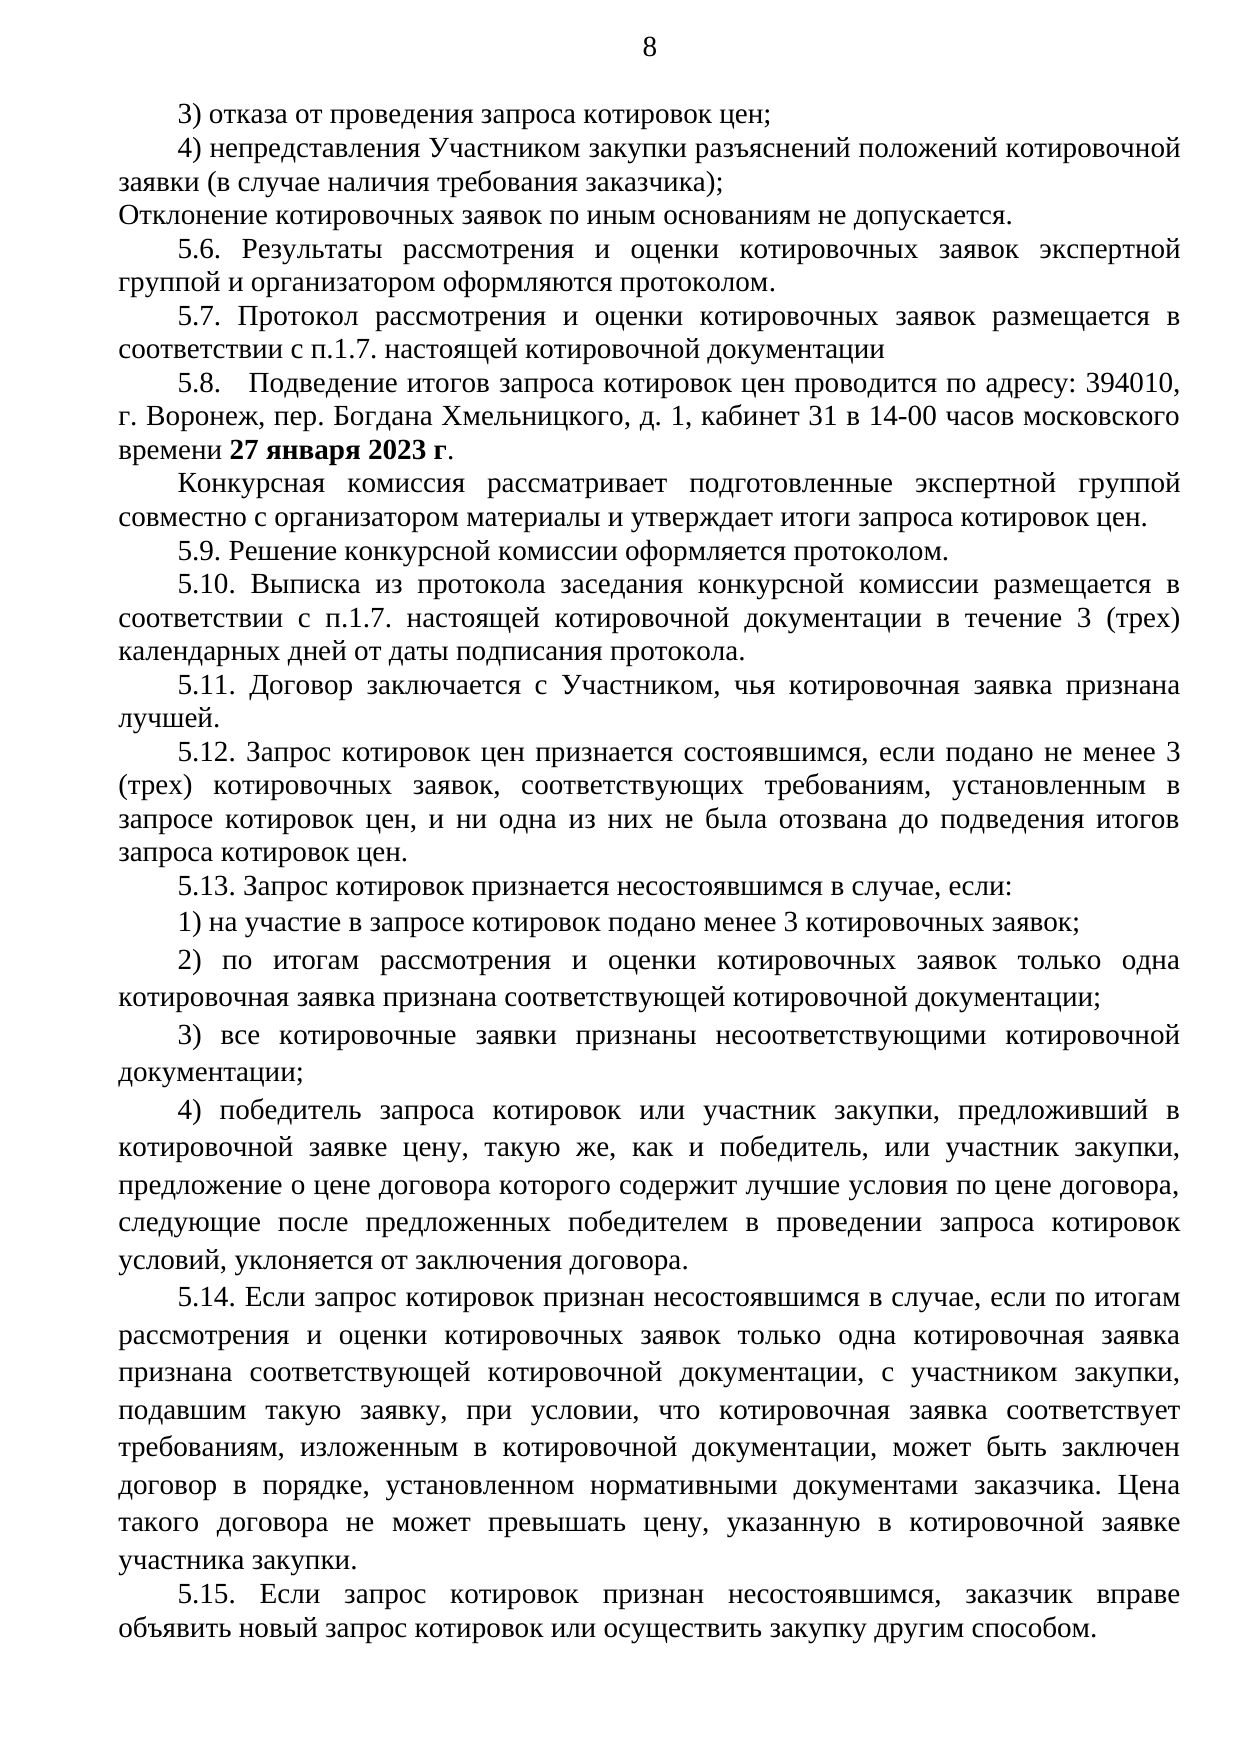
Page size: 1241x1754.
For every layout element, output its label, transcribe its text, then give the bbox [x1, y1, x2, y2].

text 5.11. Договор заключается с Участником, чья котировочная заявка признана лучшей. [118, 667, 1181, 734]
text 4) победитель запроса котировок или участник закупки, предложивший в котировочной заявке цену, такую же, как и победитель, или участник закупки, предложение о цене договора которого содержит лучшие условия по цене договора, следующие после предложенных победителем в проведении запроса котировок условий, уклоняется от заключения договора. [118, 1089, 1181, 1277]
text 3) все котировочные заявки признаны несоответствующими котировочной документации; [118, 1014, 1181, 1089]
text 5.14. Если запрос котировок признан несостоявшимся в случае, если по итогам рассмотрения и оценки котировочных заявок только одна котировочная заявка признана соответствующей котировочной документации, с участником закупки, подавшим такую заявку, при условии, что котировочная заявка соответствует требованиям, изложенным в котировочной документации, может быть заключен договор в порядке, установленном нормативными документами заказчика. Цена такого договора не может превышать цену, указанную в котировочной заявке участника закупки. [118, 1277, 1181, 1577]
text 1) на участие в запросе котировок подано менее 3 котировочных заявок; [118, 902, 1181, 939]
text 5.15. Если запрос котировок признан несостоявшимся, заказчик вправе объявить новый запрос котировок или осуществить закупку другим способом. [118, 1577, 1181, 1644]
text Конкурсная комиссия рассматривает подготовленные экспертной группой совместно с организатором материалы и утверждает итоги запроса котировок цен. [118, 466, 1181, 533]
text 5.12. Запрос котировок цен признается состоявшимся, если подано не менее 3 (трех) котировочных заявок, соответствующих требованиям, установленным в запросе котировок цен, и ни одна из них не была отозвана до подведения итогов запроса котировок цен. [118, 734, 1181, 868]
text 4) непредставления Участником закупки разъяснений положений котировочной заявки (в случае наличия требования заказчика); [118, 130, 1181, 197]
text 2) по итогам рассмотрения и оценки котировочных заявок только одна котировочная заявка признана соответствующей котировочной документации; [118, 939, 1181, 1014]
text 5.6. Результаты рассмотрения и оценки котировочных заявок экспертной группой и организатором оформляются протоколом. [118, 231, 1181, 298]
text 5.13. Запрос котировок признается несостоявшимся в случае, если: [118, 868, 1181, 902]
text 3) отказа от проведения запроса котировок цен; [118, 97, 1181, 130]
text 5.8. Подведение итогов запроса котировок цен проводится по адресу: 394010, г. Воронеж, пер. Богдана Хмельницкого, д. 1, кабинет 31 в 14-00 часов московского времени 27 января 2023 г. [118, 365, 1181, 466]
text Отклонение котировочных заявок по иным основаниям не допускается. [118, 197, 1181, 231]
text 5.10. Выписка из протокола заседания конкурсной комиссии размещается в соответствии с п.1.7. настоящей котировочной документации в течение 3 (трех) календарных дней от даты подписания протокола. [118, 566, 1181, 667]
text 5.7. Протокол рассмотрения и оценки котировочных заявок размещается в соответствии с п.1.7. настоящей котировочной документации [118, 298, 1181, 365]
text 5.9. Решение конкурсной комиссии оформляется протоколом. [118, 533, 1181, 566]
